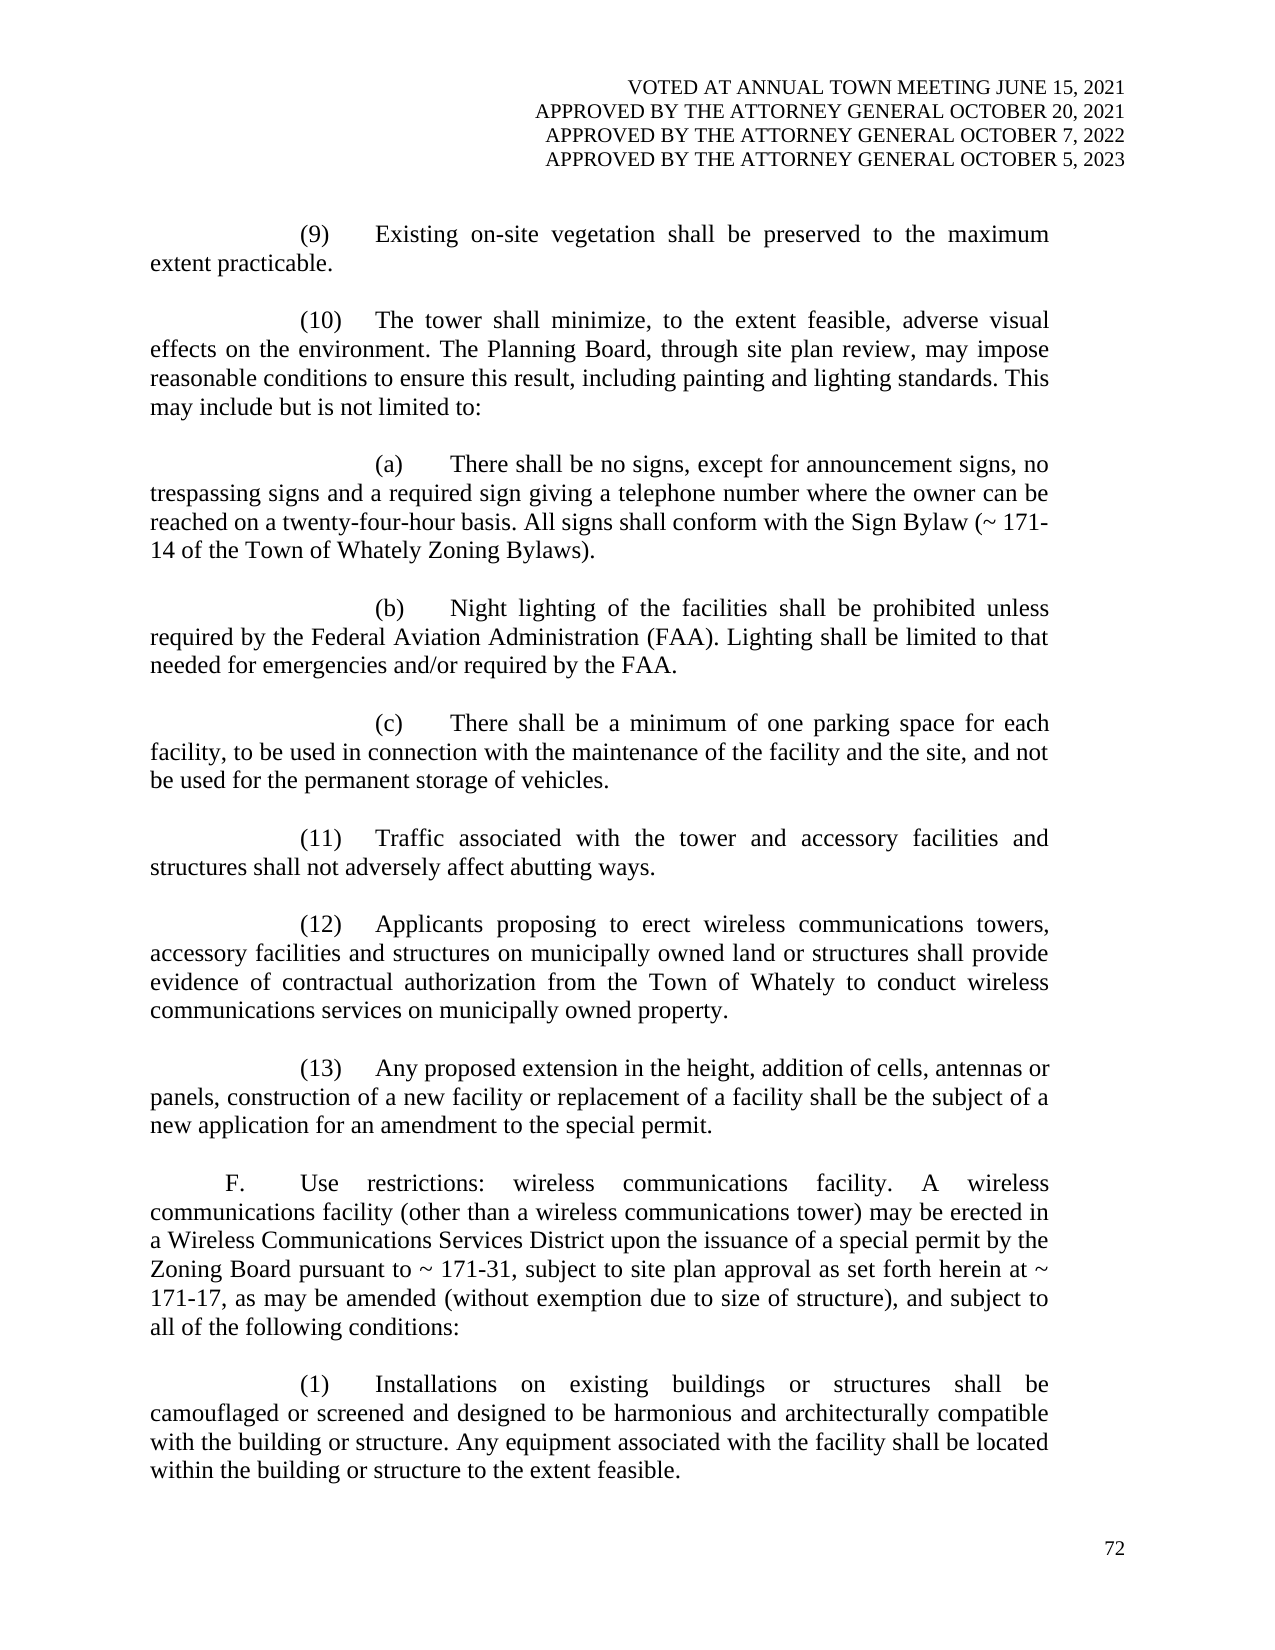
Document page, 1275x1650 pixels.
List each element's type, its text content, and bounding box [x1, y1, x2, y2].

text (9) Existing on-site vegetation shall be preserved to the maximum extent practicable. [150, 219, 1050, 277]
text (12) Applicants proposing to erect wireless communications towers, accessory facilities and structures on municipally owned land or structures shall provide evidence of contractual authorization from the Town of Whately to conduct wireless communications services on municipally owned property. [150, 909, 1050, 1024]
text (11) Traffic associated with the tower and accessory facilities and structures shall not adversely affect abutting ways. [150, 823, 1050, 881]
text (1) Installations on existing buildings or structures shall be camouflaged or screened and designed to be harmonious and architecturally compatible with the building or structure. Any equipment associated with the facility shall be located within the building or structure to the extent feasible. [150, 1369, 1050, 1484]
text (b) Night lighting of the facilities shall be prohibited unless required by the Federal Aviation Administration (FAA). Lighting shall be limited to that needed for emergencies and/or required by the FAA. [150, 593, 1050, 679]
text (13) Any proposed extension in the height, addition of cells, antennas or panels, construction of a new facility or replacement of a facility shall be the subject of a new application for an amendment to the special permit. [150, 1053, 1050, 1139]
text (c) There shall be a minimum of one parking space for each facility, to be used in connection with the maintenance of the facility and the site, and not be used for the permanent storage of vehicles. [150, 708, 1050, 794]
text (10) The tower shall minimize, to the extent feasible, adverse visual effects on the environment. The Planning Board, through site plan review, may impose reasonable conditions to ensure this result, including painting and lighting standards. This may include but is not limited to: [150, 306, 1050, 421]
text (a) There shall be no signs, except for announcement signs, no trespassing signs and a required sign giving a telephone number where the owner can be reached on a twenty-four-hour basis. All signs shall conform with the Sign Bylaw (~ 171-14 of the Town of Whately Zoning Bylaws). [150, 449, 1050, 564]
text F. Use restrictions: wireless communications facility. A wireless communications facility (other than a wireless communications tower) may be erected in a Wireless Communications Services District upon the issuance of a special permit by the Zoning Board pursuant to ~ 171-31, subject to site plan approval as set forth herein at ~ 171-17, as may be amended (without exemption due to size of structure), and subject to all of the following conditions: [150, 1168, 1050, 1341]
